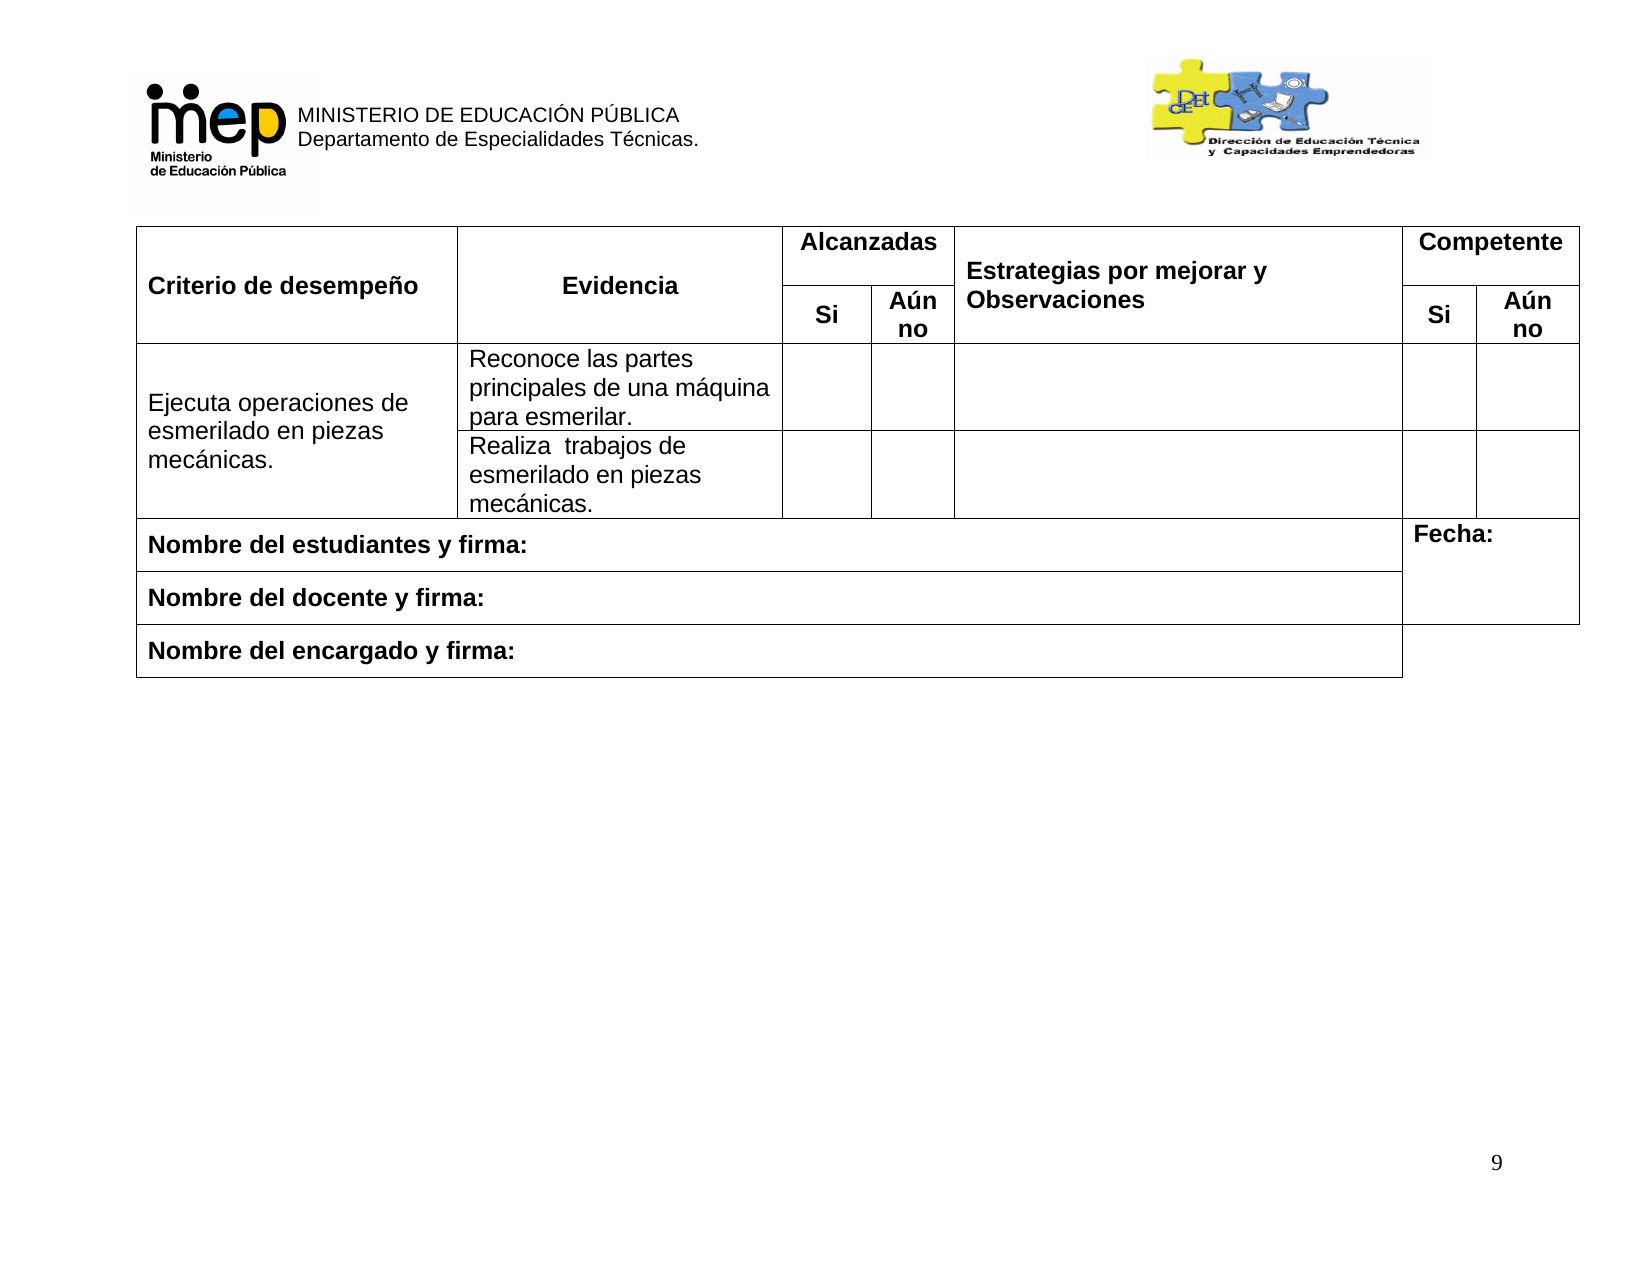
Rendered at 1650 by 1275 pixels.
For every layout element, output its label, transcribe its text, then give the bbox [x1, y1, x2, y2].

table_cell [955, 431, 1402, 518]
table_cell Ejecuta operaciones de esmerilado en piezas mecánicas. [137, 344, 457, 518]
table_cell Realiza trabajos de esmerilado en piezas mecánicas. [458, 431, 782, 518]
picture [128, 68, 325, 216]
table_cell Nombre del estudiantes y firma: [137, 519, 1402, 571]
table_cell [872, 431, 954, 518]
table_header Evidencia [458, 227, 782, 343]
table_header Estrategias por mejorar y Observaciones [955, 227, 1402, 343]
table_header Alcanzadas [783, 227, 954, 284]
table_cell Reconoce las partes principales de una máquina para esmerilar. [458, 344, 782, 430]
table_header Criterio de desempeño [137, 227, 457, 343]
table_cell [783, 344, 871, 430]
table_cell Nombre del encargado y firma: [137, 625, 1402, 677]
picture [1146, 57, 1429, 187]
table_cell [1403, 344, 1476, 430]
table_cell Nombre del docente y firma: [137, 572, 1402, 624]
table_cell [1403, 431, 1476, 518]
table_cell Aún no [1477, 286, 1579, 343]
table_cell Si [1403, 286, 1476, 343]
table_cell [955, 344, 1402, 430]
table_cell Si [783, 286, 871, 343]
table_cell [783, 431, 871, 518]
table_cell Aún no [872, 286, 954, 343]
table_cell [872, 344, 954, 430]
table_cell Fecha: [1403, 519, 1579, 624]
table_header Competente [1403, 227, 1579, 284]
table_cell [1477, 431, 1579, 518]
table_cell [1477, 344, 1579, 430]
